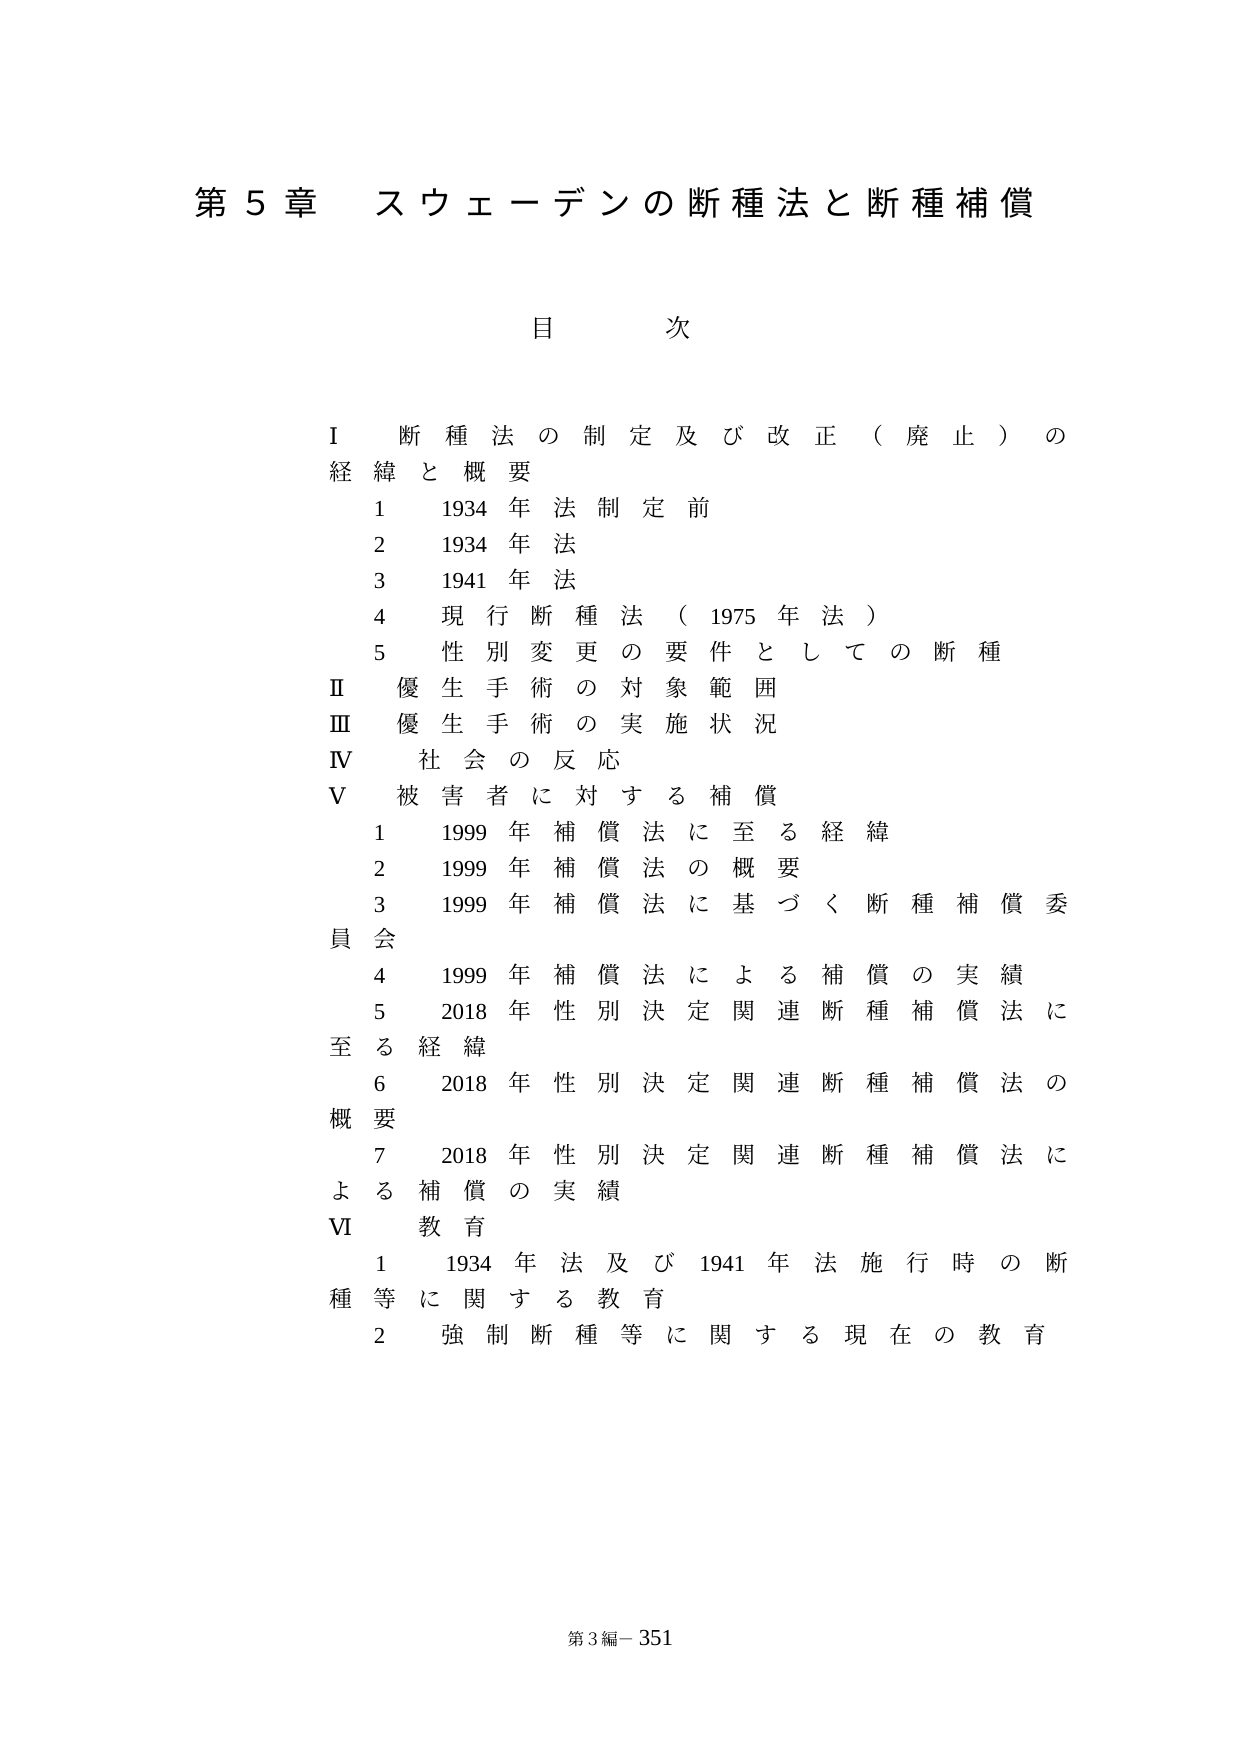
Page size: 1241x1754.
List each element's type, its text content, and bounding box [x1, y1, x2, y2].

text 2 1999年補償法の概要 [327, 848, 1090, 884]
text 2 強制断種等に関する現在の教育 [327, 1315, 1090, 1351]
text Ⅳ 社会の反応 [327, 740, 1090, 776]
text Ⅴ 被害者に対する補償 [327, 776, 1090, 812]
text 4 現行断種法（1975年法） [327, 597, 1090, 633]
text 第５章 スウェーデンの断種法と断種補償 [150, 165, 1090, 237]
text 2 1934年法 [327, 525, 1090, 561]
text 目 次 [150, 309, 1090, 345]
text 3 1941年法 [327, 561, 1090, 597]
text 1 1934年法及び1941年法施行時の断種等に関する教育 [327, 1243, 1090, 1315]
text 3 1999年補償法に基づく断種補償委員会 [327, 884, 1090, 956]
text Ⅰ 断種法の制定及び改正（廃止）の経緯と概要 [327, 417, 1090, 489]
text Ⅲ 優生手術の実施状況 [327, 704, 1090, 740]
text Ⅵ 教育 [327, 1208, 1090, 1243]
text 6 2018年性別決定関連断種補償法の概要 [327, 1064, 1090, 1136]
text 1 1934年法制定前 [327, 489, 1090, 525]
text 4 1999年補償法による補償の実績 [327, 956, 1090, 992]
text 5 性別変更の要件としての断種 [327, 633, 1090, 668]
text 1 1999年補償法に至る経緯 [327, 812, 1090, 848]
text Ⅱ 優生手術の対象範囲 [327, 668, 1090, 704]
text 5 2018年性別決定関連断種補償法に至る経緯 [327, 992, 1090, 1064]
text 7 2018年性別決定関連断種補償法による補償の実績 [327, 1136, 1090, 1208]
